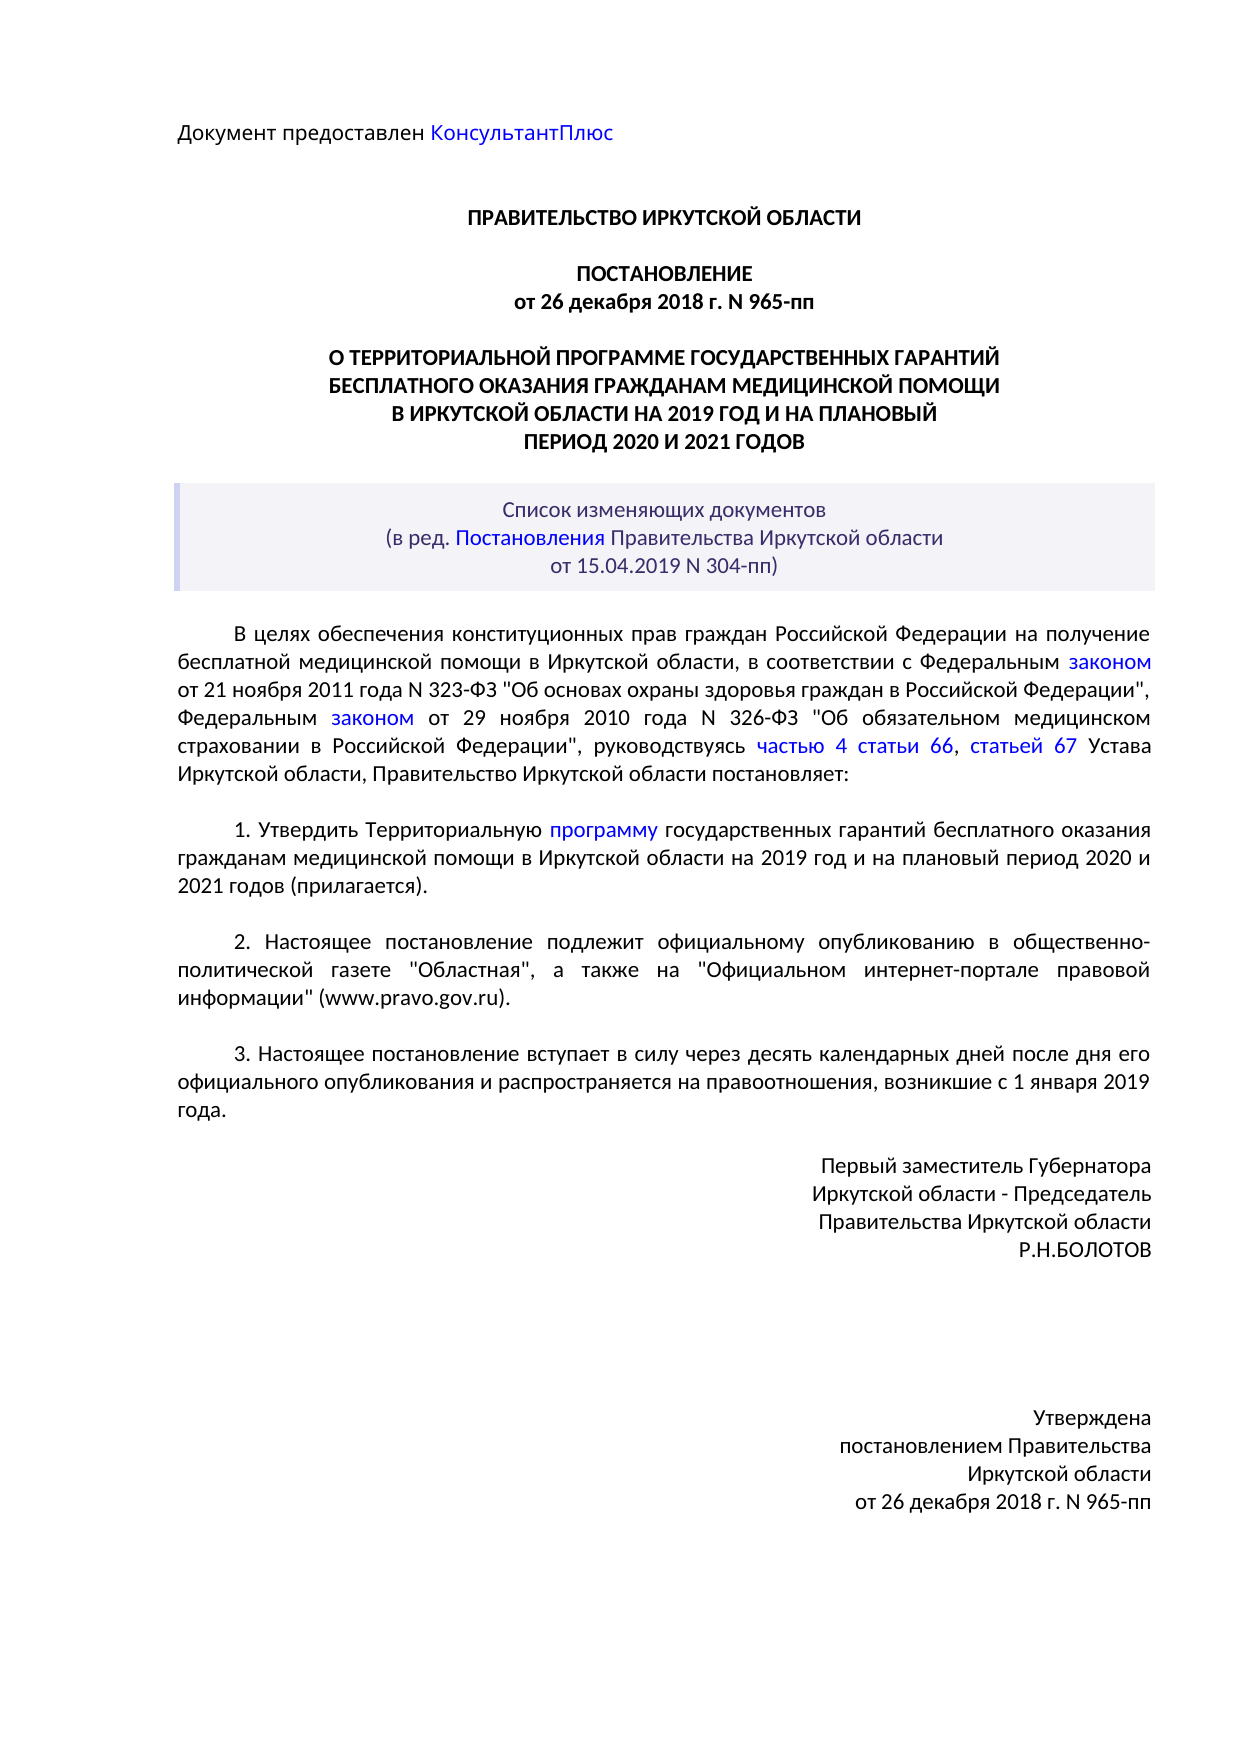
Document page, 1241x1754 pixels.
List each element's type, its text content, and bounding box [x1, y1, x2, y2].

title Документ предоставлен КонсультантПлюс [177, 118, 1152, 175]
text Иркутской области - Председатель [177, 1179, 1152, 1207]
table_header Список изменяющих документов (в ред. Постановления Правительства Иркутской области от 15.04.2019 N 304-пп) [180, 483, 1149, 591]
title О ТЕРРИТОРИАЛЬНОЙ ПРОГРАММЕ ГОСУДАРСТВЕННЫХ ГАРАНТИЙ [177, 343, 1152, 371]
text Р.Н.БОЛОТОВ [177, 1235, 1152, 1263]
title ПЕРИОД 2020 И 2021 ГОДОВ [177, 427, 1152, 455]
text 3. Настоящее постановление вступает в силу через десять календарных дней после дня его официального опубликования и распространяется на правоотношения, возникшие с 1 января 2019 года. [177, 1039, 1152, 1123]
text Иркутской области [177, 1459, 1152, 1487]
title ПРАВИТЕЛЬСТВО ИРКУТСКОЙ ОБЛАСТИ [177, 203, 1152, 231]
text 2. Настоящее постановление подлежит официальному опубликованию в общественно-политической газете "Областная", а также на "Официальном интернет-портале правовой информации" (www.pravo.gov.ru). [177, 927, 1152, 1011]
text от 26 декабря 2018 г. N 965-пп [177, 1487, 1152, 1516]
text В целях обеспечения конституционных прав граждан Российской Федерации на получение бесплатной медицинской помощи в Иркутской области, в соответствии с Федеральным законом от 21 ноября 2011 года N 323-ФЗ "Об основах охраны здоровья граждан в Российской Федерации", Федеральным законом от 29 ноября 2010 года N 326-ФЗ "Об обязательном медицинском страховании в Российской Федерации", руководствуясь частью 4 статьи 66, статьей 67 Устава Иркутской области, Правительство Иркутской области постановляет: [177, 619, 1152, 787]
text Правительства Иркутской области [177, 1207, 1152, 1235]
text Утверждена [177, 1403, 1152, 1431]
title от 26 декабря 2018 г. N 965-пп [177, 287, 1152, 315]
text постановлением Правительства [177, 1431, 1152, 1459]
text Первый заместитель Губернатора [177, 1151, 1152, 1179]
text 1. Утвердить Территориальную программу государственных гарантий бесплатного оказания гражданам медицинской помощи в Иркутской области на 2019 год и на плановый период 2020 и 2021 годов (прилагается). [177, 815, 1152, 899]
title БЕСПЛАТНОГО ОКАЗАНИЯ ГРАЖДАНАМ МЕДИЦИНСКОЙ ПОМОЩИ [177, 371, 1152, 399]
title ПОСТАНОВЛЕНИЕ [177, 259, 1152, 287]
title В ИРКУТСКОЙ ОБЛАСТИ НА 2019 ГОД И НА ПЛАНОВЫЙ [177, 399, 1152, 427]
